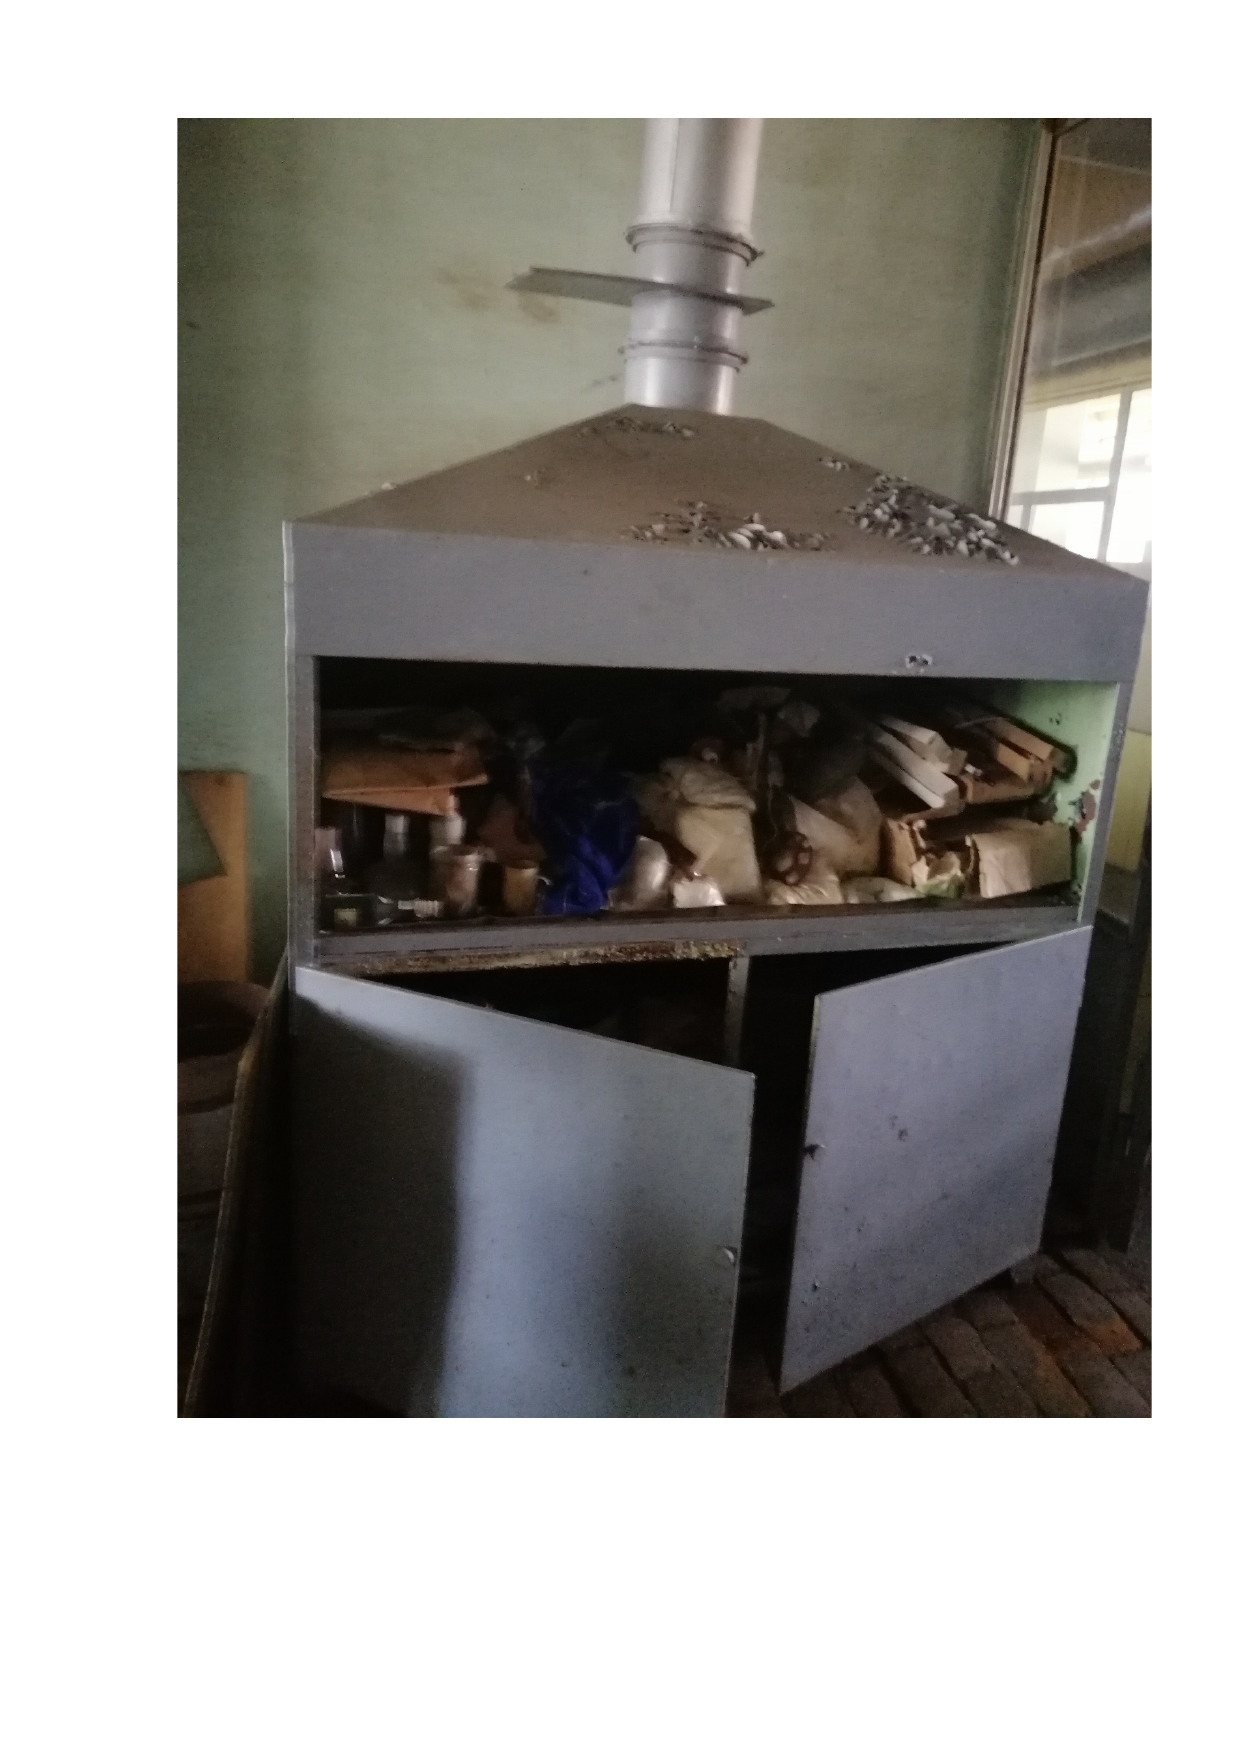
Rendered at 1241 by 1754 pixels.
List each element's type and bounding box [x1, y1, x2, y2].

picture [177, 118, 1152, 1418]
